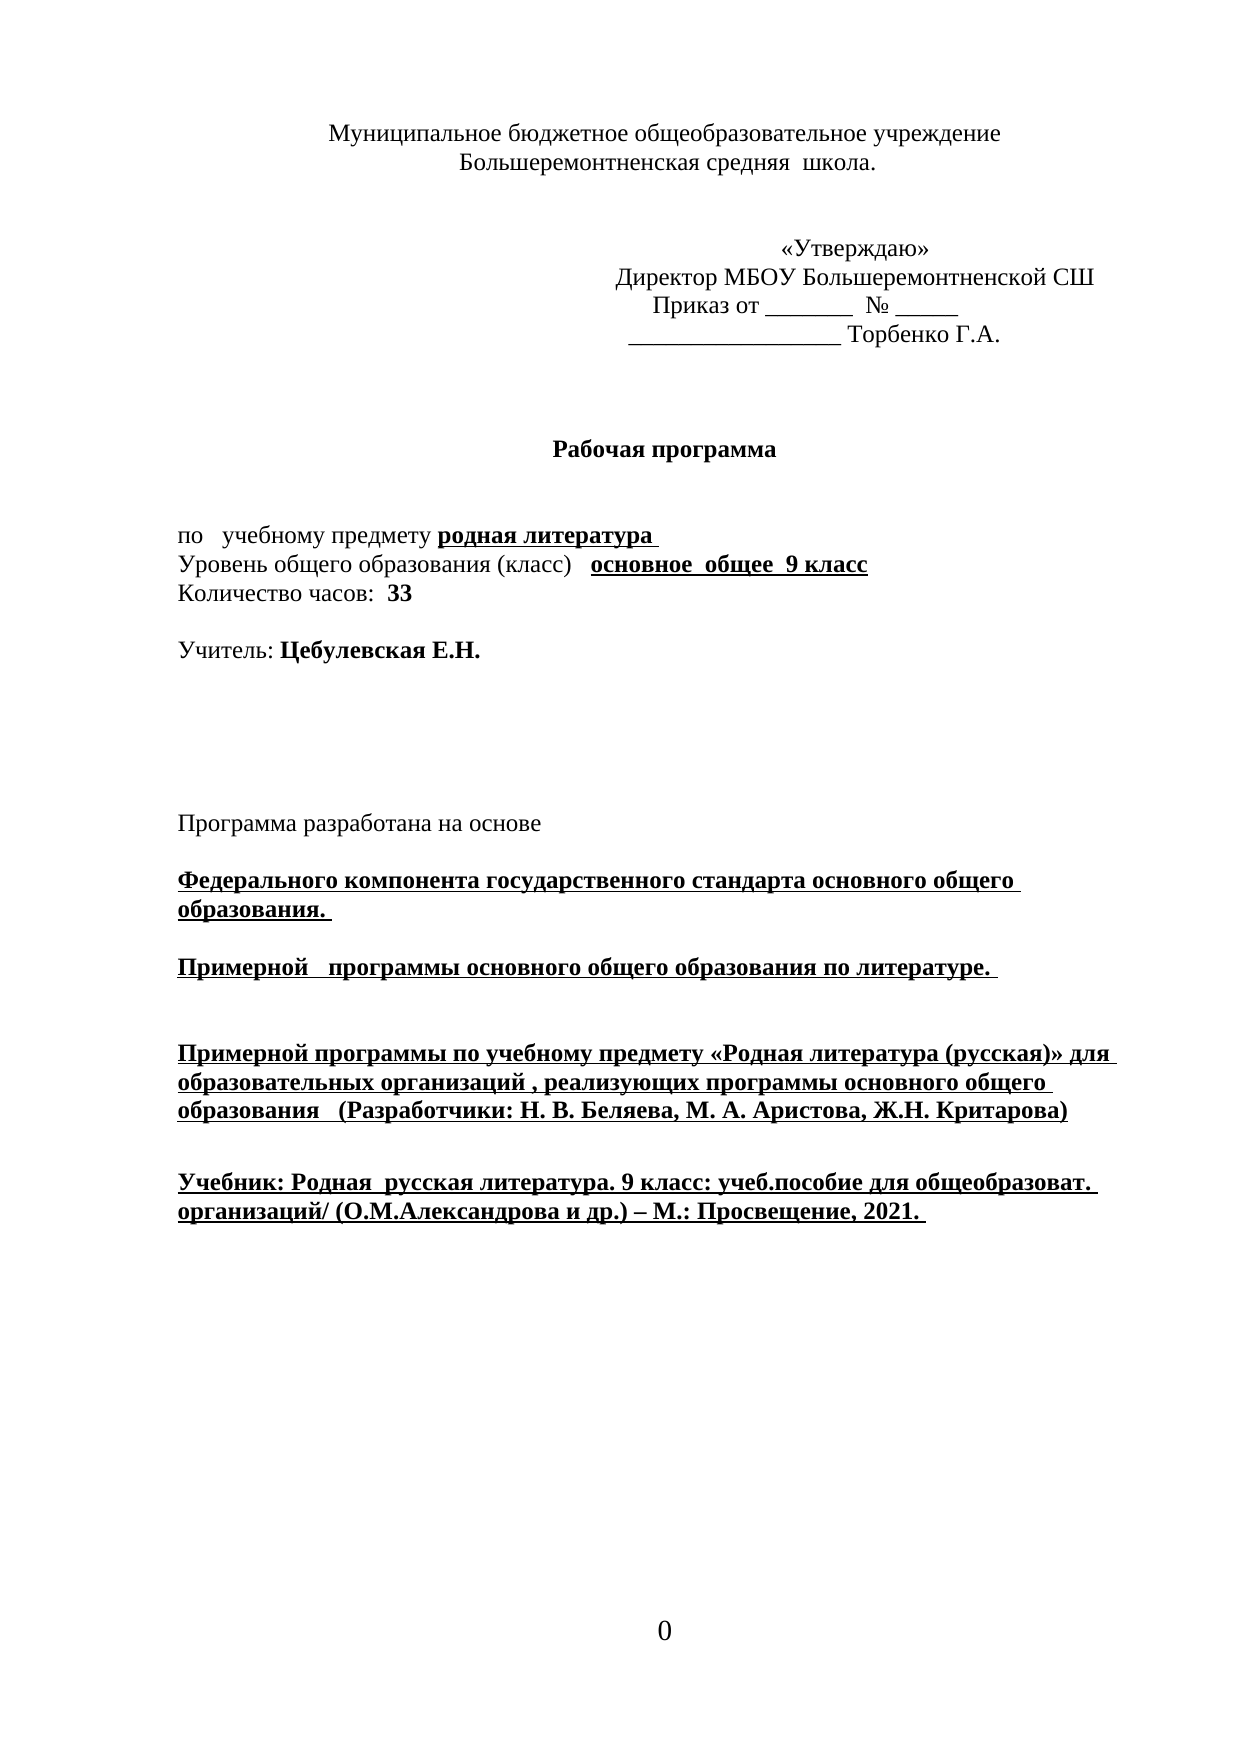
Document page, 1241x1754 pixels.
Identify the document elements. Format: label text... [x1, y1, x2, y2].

text Учебник: Родная русская литература. 9 класс: учеб.пособие для общеобразоват. организаций/ (О.М.Александрова и др.) – М.: Просвещение, 2021. [177, 1167, 1152, 1225]
text _________________ Торбенко Г.А. [177, 319, 1152, 348]
text Учитель: Цебулевская Е.Н. [177, 636, 1152, 664]
text по учебному предмету родная литература [177, 521, 1152, 549]
text Примерной программы по учебному предмету «Родная литература (русская)» для образовательных организаций , реализующих программы основного общего образования (Разработчики: Н. В. Беляева, М. А. Аристова, Ж.Н. Критарова) [177, 1038, 1152, 1124]
text Программа разработана на основе [177, 808, 1152, 837]
text «Утверждаю» [177, 233, 1152, 262]
list Примерной программы основного общего образования по литературе. [177, 952, 1152, 981]
text Муниципальное бюджетное общеобразовательное учреждение [177, 118, 1152, 147]
text Уровень общего образования (класс) основное общее 9 класс [177, 549, 1152, 578]
text Приказ от _______ № _____ [177, 291, 1152, 319]
text Рабочая программа [177, 434, 1152, 463]
text Директор МБОУ Большеремонтненской СШ [177, 262, 1152, 291]
text Количество часов: 33 [177, 578, 1152, 607]
text Федерального компонента государственного стандарта основного общего образования. [177, 866, 1152, 923]
text Большеремонтненская средняя школа. [177, 147, 1152, 176]
